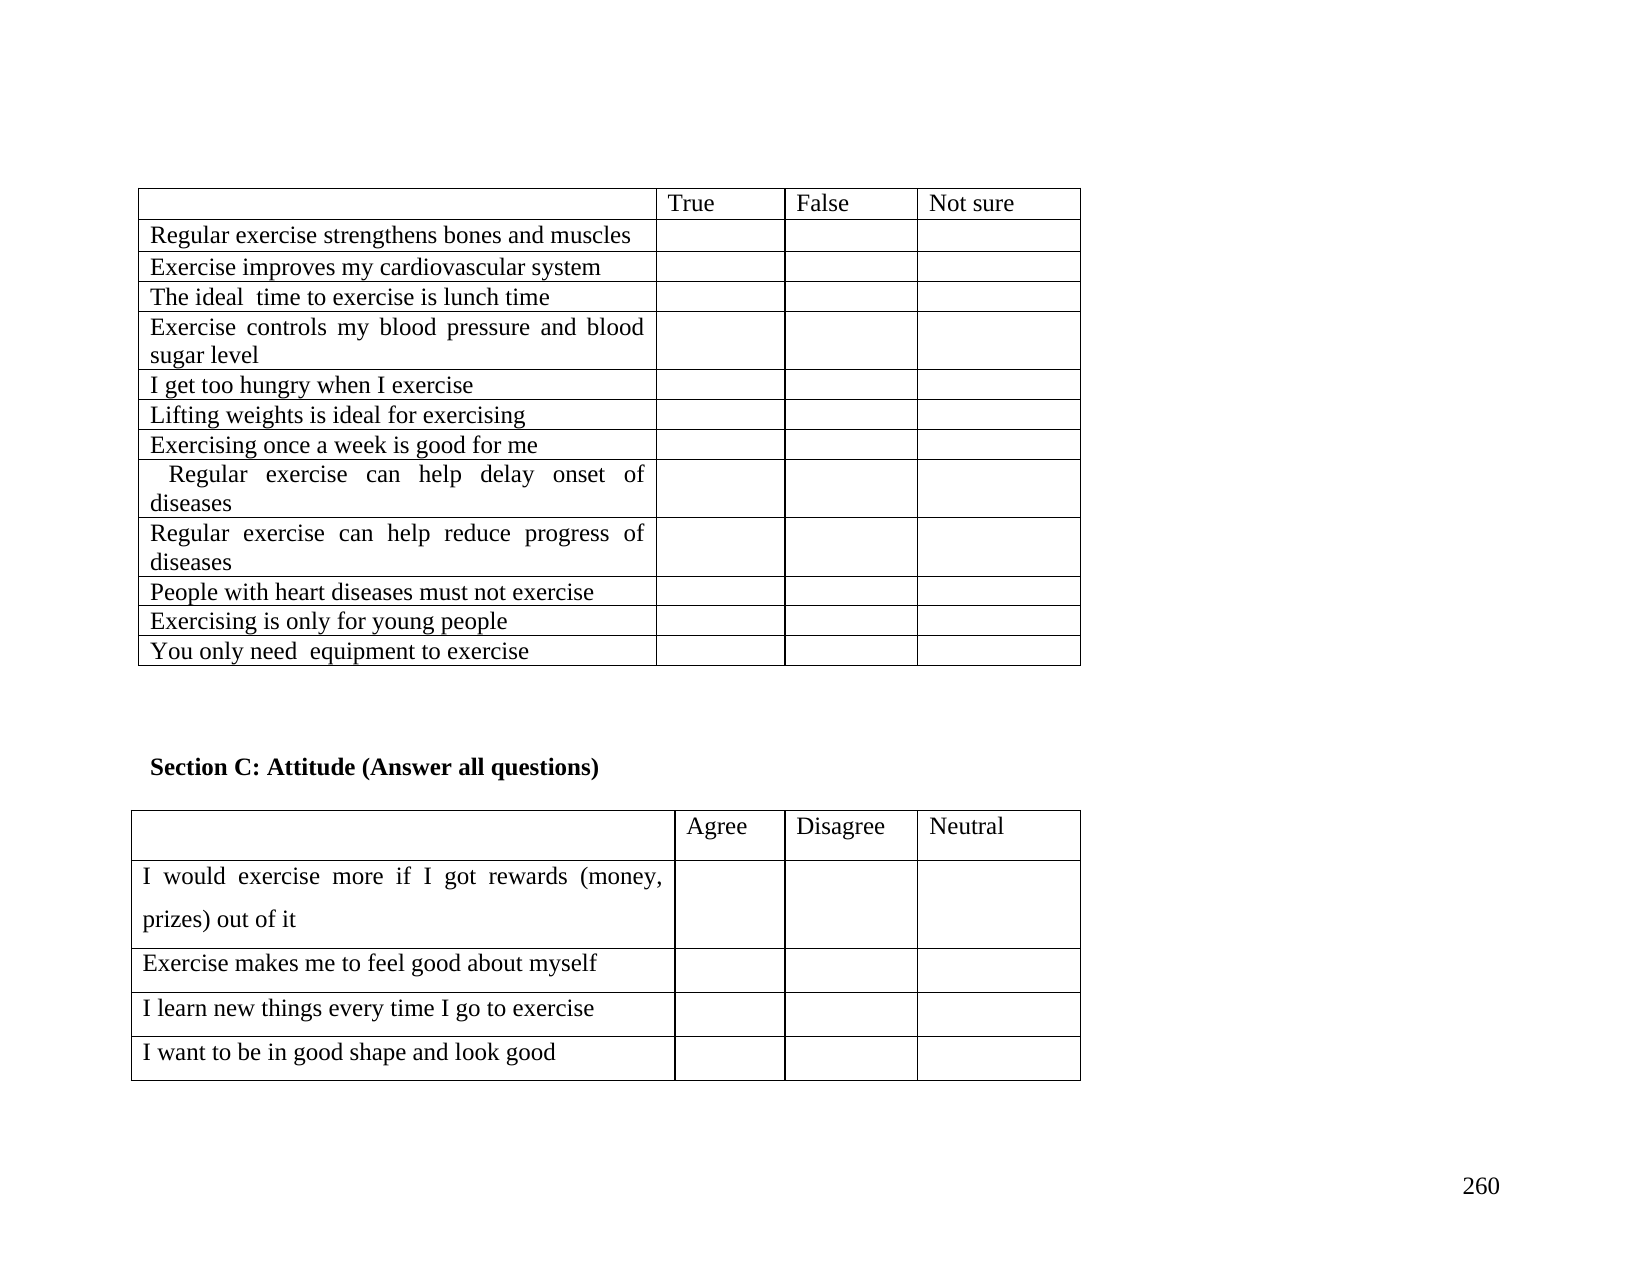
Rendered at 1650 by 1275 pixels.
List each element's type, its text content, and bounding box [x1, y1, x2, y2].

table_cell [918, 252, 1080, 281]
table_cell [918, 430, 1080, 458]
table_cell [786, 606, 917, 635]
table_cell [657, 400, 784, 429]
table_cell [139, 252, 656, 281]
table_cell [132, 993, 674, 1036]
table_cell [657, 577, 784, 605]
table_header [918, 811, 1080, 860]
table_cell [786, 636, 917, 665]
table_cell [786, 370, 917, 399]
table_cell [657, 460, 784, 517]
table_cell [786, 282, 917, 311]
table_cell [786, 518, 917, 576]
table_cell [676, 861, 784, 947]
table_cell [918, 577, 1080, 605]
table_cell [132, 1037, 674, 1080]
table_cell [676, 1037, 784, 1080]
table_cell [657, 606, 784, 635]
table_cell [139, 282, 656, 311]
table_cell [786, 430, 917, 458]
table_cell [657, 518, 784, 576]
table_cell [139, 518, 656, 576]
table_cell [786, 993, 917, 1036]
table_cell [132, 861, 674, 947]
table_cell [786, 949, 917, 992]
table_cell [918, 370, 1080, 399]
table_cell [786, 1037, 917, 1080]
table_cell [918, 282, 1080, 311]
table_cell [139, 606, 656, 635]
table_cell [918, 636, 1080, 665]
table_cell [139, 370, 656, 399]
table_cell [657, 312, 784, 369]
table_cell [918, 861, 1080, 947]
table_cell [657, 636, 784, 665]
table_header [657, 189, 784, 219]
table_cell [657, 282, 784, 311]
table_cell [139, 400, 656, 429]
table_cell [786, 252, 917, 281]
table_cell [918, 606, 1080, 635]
text Section C: Attitude (Answer all questions) [150, 752, 1500, 781]
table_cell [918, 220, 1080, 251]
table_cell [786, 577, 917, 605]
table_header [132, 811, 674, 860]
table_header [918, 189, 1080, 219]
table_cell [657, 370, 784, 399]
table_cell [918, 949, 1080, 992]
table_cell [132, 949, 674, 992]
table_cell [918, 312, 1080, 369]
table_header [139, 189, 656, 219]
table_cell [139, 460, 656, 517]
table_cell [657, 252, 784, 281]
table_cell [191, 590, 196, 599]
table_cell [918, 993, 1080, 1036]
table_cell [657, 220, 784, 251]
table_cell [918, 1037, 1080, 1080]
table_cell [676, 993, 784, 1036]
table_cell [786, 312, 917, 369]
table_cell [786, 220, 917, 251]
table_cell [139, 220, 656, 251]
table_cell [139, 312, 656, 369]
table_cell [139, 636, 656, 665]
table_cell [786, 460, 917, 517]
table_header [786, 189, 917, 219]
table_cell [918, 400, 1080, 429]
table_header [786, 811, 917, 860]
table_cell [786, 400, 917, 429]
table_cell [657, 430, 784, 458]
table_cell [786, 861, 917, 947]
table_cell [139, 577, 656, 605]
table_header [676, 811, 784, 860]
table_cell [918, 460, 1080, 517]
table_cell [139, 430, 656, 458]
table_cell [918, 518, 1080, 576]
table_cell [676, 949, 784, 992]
